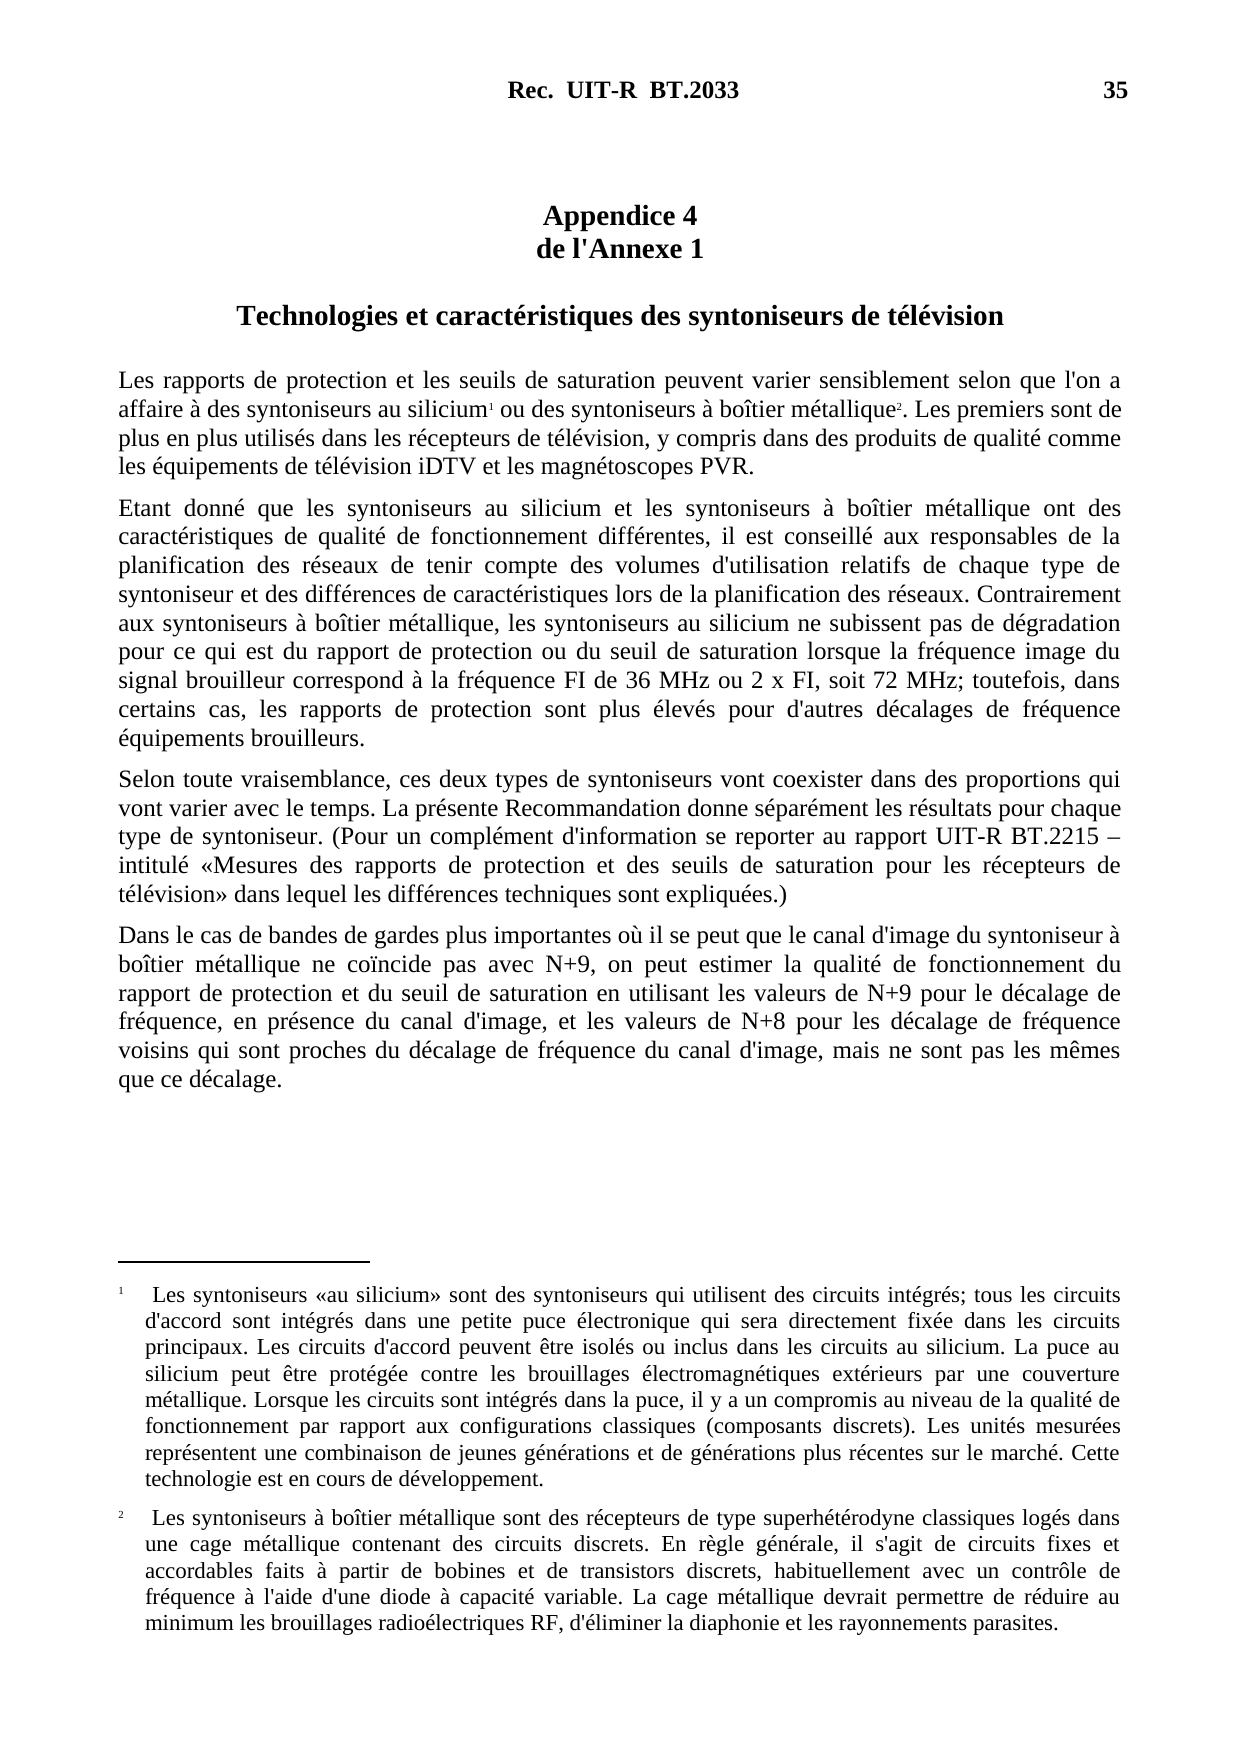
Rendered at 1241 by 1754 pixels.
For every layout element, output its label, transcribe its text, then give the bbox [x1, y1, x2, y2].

text Dans le cas de bandes de gardes plus importantes où il se peut que le canal d'image du syntoniseur à boîtier métallique ne coïncide pas avec N+9, on peut estimer la qualité de fonctionnement du rapport de protection et du seuil de saturation en utilisant les valeurs de N+9 pour le décalage de fréquence, en présence du canal d'image, et les valeurs de N+8 pour les décalage de fréquence voisins qui sont proches du décalage de fréquence du canal d'image, mais ne sont pas les mêmes que ce décalage. [118, 920, 1122, 1093]
text Etant donné que les syntoniseurs au silicium et les syntoniseurs à boîtier métallique ont des caractéristiques de qualité de fonctionnement différentes, il est conseillé aux responsables de la planification des réseaux de tenir compte des volumes d'utilisation relatifs de chaque type de syntoniseur et des différences de caractéristiques lors de la planification des réseaux. Contrairement aux syntoniseurs à boîtier métallique, les syntoniseurs au silicium ne subissent pas de dégradation pour ce qui est du rapport de protection ou du seuil de saturation lorsque la fréquence image du signal brouilleur correspond à la fréquence FI de 36 MHz ou 2 x FI, soit 72 MHz; toutefois, dans certains cas, les rapports de protection sont plus élevés pour d'autres décalages de fréquence équipements brouilleurs. [118, 493, 1122, 751]
title Appendice 4 de l'Annexe 1 Technologies et caractéristiques des syntoniseurs de télévision [118, 198, 1122, 332]
text Selon toute vraisemblance, ces deux types de syntoniseurs vont coexister dans des proportions qui vont varier avec le temps. La présente Recommandation donne séparément les résultats pour chaque type de syntoniseur. (Pour un complément d'information se reporter au rapport UIT-R BT.2215 – intitulé «Mesures des rapports de protection et des seuils de saturation pour les récepteurs de télévision» dans lequel les différences techniques sont expliquées.) [118, 764, 1122, 908]
title Les rapports de protection et les seuils de saturation peuvent varier sensiblement selon que l'on a affaire à des syntoniseurs au silicium ou des syntoniseurs à boîtier métallique. Les premiers sont de plus en plus utilisés dans les récepteurs de télévision, y compris dans des produits de qualité comme les équipements de télévision iDTV et les magnétoscopes PVR. [118, 365, 1122, 480]
